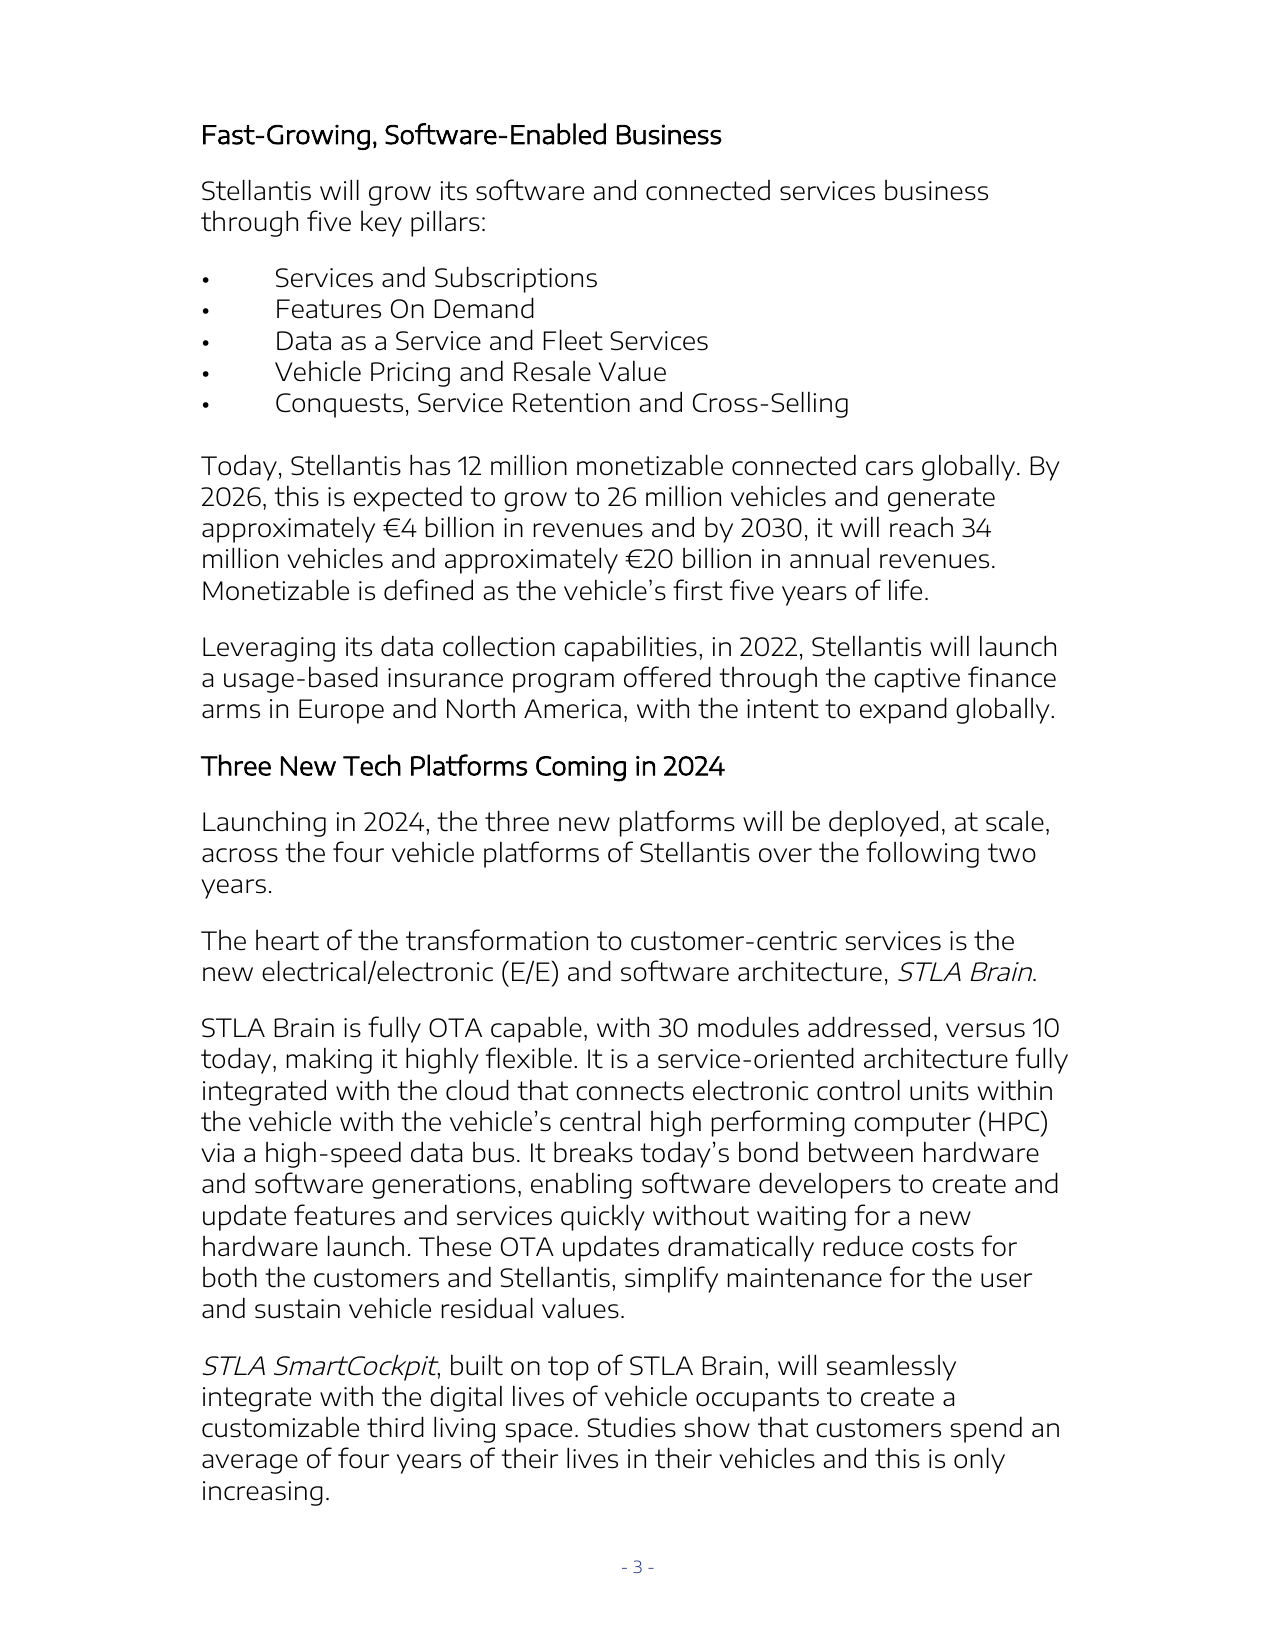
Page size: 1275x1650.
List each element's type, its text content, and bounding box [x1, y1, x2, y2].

text • Features On Demand [201, 293, 1074, 324]
text STLA Brain is fully OTA capable, with 30 modules addressed, versus 10 today, making it highly flexible. It is a service-oriented architecture fully integrated with the cloud that connects electronic control units within the vehicle with the vehicle’s central high performing computer (HPC) via a high-speed data bus. It breaks today’s bond between hardware and software generations, enabling software developers to create and update features and services quickly without waiting for a new hardware launch. These OTA updates dramatically reduce costs for both the customers and Stellantis, simplify maintenance for the user and sustain vehicle residual values. [201, 1012, 1074, 1324]
text Fast-Growing, Software-Enabled Business [201, 118, 1074, 149]
text • Services and Subscriptions [201, 262, 1074, 293]
text Launching in 2024, the three new platforms will be deployed, at scale, across the four vehicle platforms of Stellantis over the following two years. [201, 806, 1074, 899]
text • Data as a Service and Fleet Services [201, 324, 1074, 356]
text Three New Tech Platforms Coming in 2024 [201, 749, 1074, 781]
text The heart of the transformation to customer-centric services is the new electrical/electronic (E/E) and software architecture, STLA Brain. [201, 924, 1074, 987]
text STLA SmartCockpit, built on top of STLA Brain, will seamlessly integrate with the digital lives of vehicle occupants to create a customizable third living space. Studies show that customers spend an average of four years of their lives in their vehicles and this is only increasing. [201, 1349, 1074, 1506]
text Stellantis will grow its software and connected services business through five key pillars: [201, 174, 1074, 237]
text Leveraging its data collection capabilities, in 2022, Stellantis will launch a usage-based insurance program offered through the captive finance arms in Europe and North America, with the intent to expand globally. [201, 631, 1074, 724]
text • Vehicle Pricing and Resale Value [201, 356, 1074, 387]
text Today, Stellantis has 12 million monetizable connected cars globally. By 2026, this is expected to grow to 26 million vehicles and generate approximately €4 billion in revenues and by 2030, it will reach 34 million vehicles and approximately €20 billion in annual revenues. Monetizable is defined as the vehicle’s first five years of life. [201, 449, 1074, 606]
text • Conquests, Service Retention and Cross-Selling [201, 387, 1074, 418]
